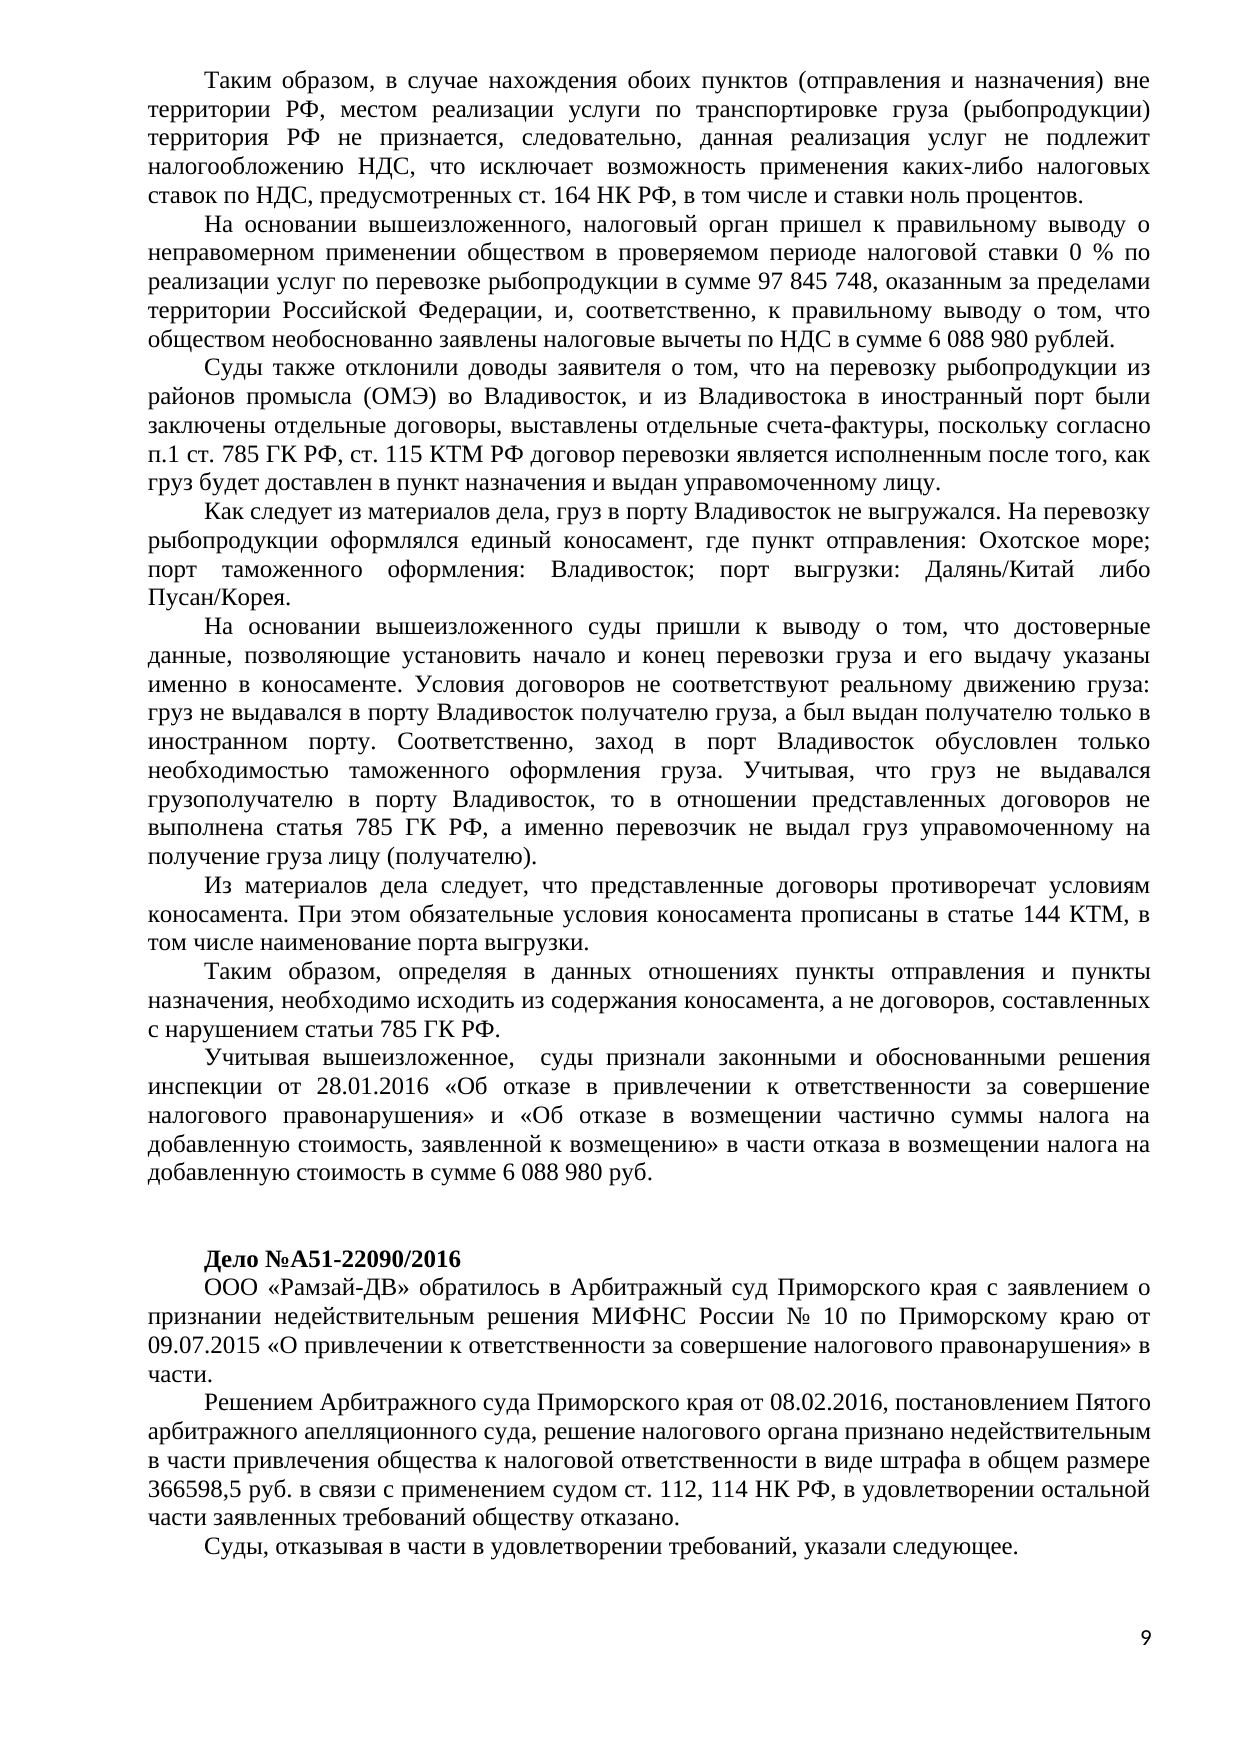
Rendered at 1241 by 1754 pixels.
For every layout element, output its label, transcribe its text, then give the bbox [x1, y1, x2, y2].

text Таким образом, определяя в данных отношениях пункты отправления и пункты назначения, необходимо исходить из содержания коносамента, а не договоров, составленных с нарушением статьи 785 ГК РФ. [148, 956, 1152, 1042]
text Дело №А51-22090/2016 [148, 1244, 1152, 1272]
text На основании вышеизложенного суды пришли к выводу о том, что достоверные данные, позволяющие установить начало и конец перевозки груза и его выдачу указаны именно в коносаменте. Условия договоров не соответствуют реальному движению груза: груз не выдавался в порту Владивосток получателю груза, а был выдан получателю только в иностранном порту. Соответственно, заход в порт Владивосток обусловлен только необходимостью таможенного оформления груза. Учитывая, что груз не выдавался грузополучателю в порту Владивосток, то в отношении представленных договоров не выполнена статья 785 ГК РФ, а именно перевозчик не выдал груз управомоченному на получение груза лицу (получателю). [148, 611, 1152, 870]
text Учитывая вышеизложенное, суды признали законными и обоснованными решения инспекции от 28.01.2016 «Об отказе в привлечении к ответственности за совершение налогового правонарушения» и «Об отказе в возмещении частично суммы налога на добавленную стоимость, заявленной к возмещению» в части отказа в возмещении налога на добавленную стоимость в сумме 6 088 980 руб. [148, 1042, 1152, 1186]
text Суды, отказывая в части в удовлетворении требований, указали следующее. [148, 1531, 1152, 1560]
text На основании вышеизложенного, налоговый орган пришел к правильному выводу о неправомерном применении обществом в проверяемом периоде налоговой ставки 0 % по реализации услуг по перевозке рыбопродукции в сумме 97 845 748, оказанным за пределами территории Российской Федерации, и, соответственно, к правильному выводу о том, что обществом необоснованно заявлены налоговые вычеты по НДС в сумме 6 088 980 рублей. [148, 209, 1152, 352]
text ООО «Рамзай-ДВ» обратилось в Арбитражный суд Приморского края с заявлением о признании недействительным решения МИФНС России № 10 по Приморскому краю от 09.07.2015 «О привлечении к ответственности за совершение налогового правонарушения» в части. [148, 1272, 1152, 1387]
text Из материалов дела следует, что представленные договоры противоречат условиям коносамента. При этом обязательные условия коносамента прописаны в статье 144 КТМ, в том числе наименование порта выгрузки. [148, 870, 1152, 956]
text Как следует из материалов дела, груз в порту Владивосток не выгружался. На перевозку рыбопродукции оформлялся единый коносамент, где пункт отправления: Охотское море; порт таможенного оформления: Владивосток; порт выгрузки: Далянь/Китай либо Пусан/Корея. [148, 496, 1152, 611]
text Решением Арбитражного суда Приморского края от 08.02.2016, постановлением Пятого арбитражного апелляционного суда, решение налогового органа признано недействительным в части привлечения общества к налоговой ответственности в виде штрафа в общем размере 366598,5 руб. в связи с применением судом ст. 112, 114 НК РФ, в удовлетворении остальной части заявленных требований обществу отказано. [148, 1387, 1152, 1531]
text Таким образом, в случае нахождения обоих пунктов (отправления и назначения) вне территории РФ, местом реализации услуги по транспортировке груза (рыбопродукции) территория РФ не признается, следовательно, данная реализация услуг не подлежит налогообложению НДС, что исключает возможность применения каких-либо налоговых ставок по НДС, предусмотренных ст. 164 НК РФ, в том числе и ставки ноль процентов. [148, 65, 1152, 209]
text Суды также отклонили доводы заявителя о том, что на перевозку рыбопродукции из районов промысла (ОМЭ) во Владивосток, и из Владивостока в иностранный порт были заключены отдельные договоры, выставлены отдельные счета-фактуры, поскольку согласно п.1 ст. 785 ГК РФ, ст. 115 КТМ РФ договор перевозки является исполненным после того, как груз будет доставлен в пункт назначения и выдан управомоченному лицу. [148, 352, 1152, 496]
